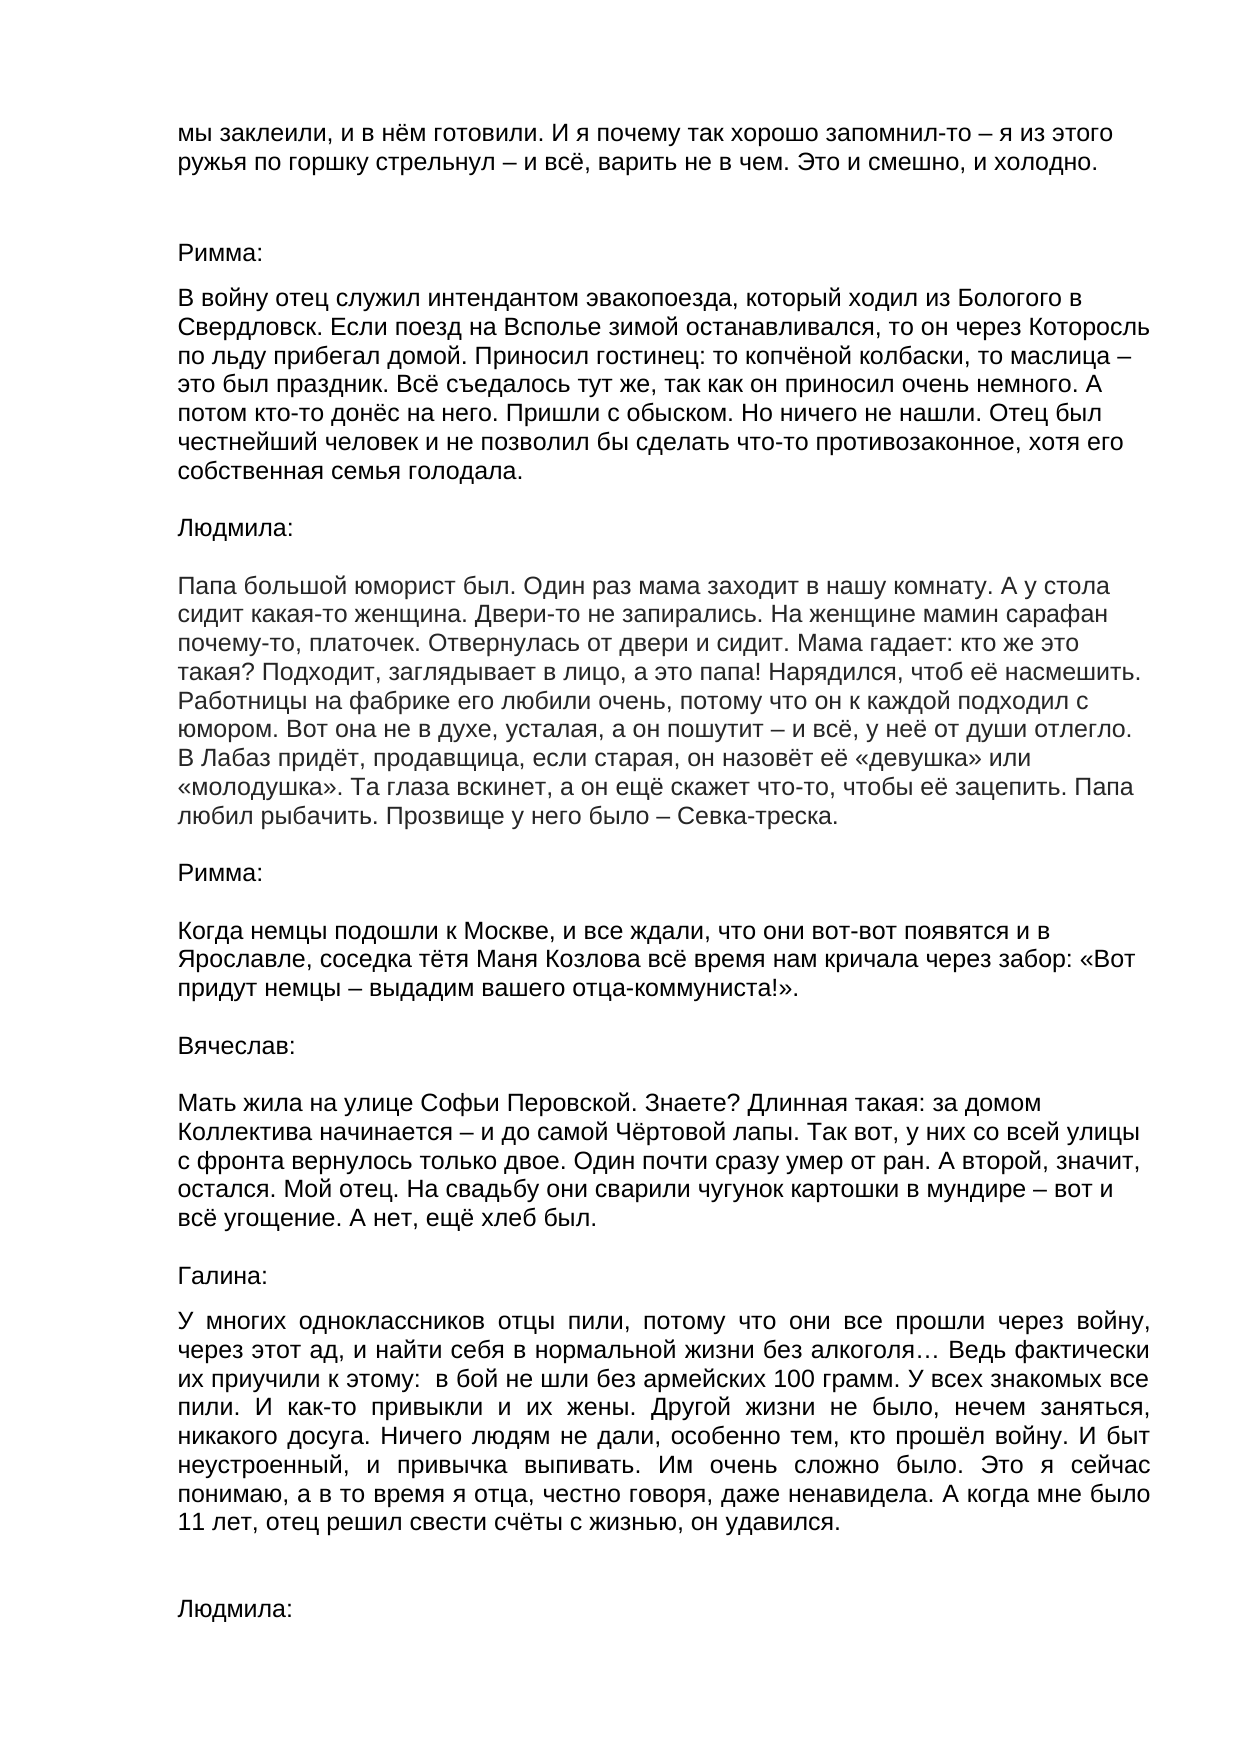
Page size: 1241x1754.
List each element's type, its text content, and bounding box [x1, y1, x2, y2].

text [177, 118, 1152, 176]
text Римма: [177, 858, 1152, 887]
text Римма: [177, 238, 1152, 266]
text В войну отец служил интендантом эвакопоезда, который ходил из Бологого в Свердловск. Если поезд на Всполье зимой останавливался, то он через Которосль по льду прибегал домой. Приносил гостинец: то копчёной колбаски, то маслица – это был праздник. Всё съедалось тут же, так как он приносил очень немного. А потом кто-то донёс на него. Пришли с обыском. Но ничего не нашли. Отец был честнейший человек и не позволил бы сделать что-то противозаконное, хотя его собственная семья голодала. [177, 283, 1152, 484]
text Вячеслав: [177, 1031, 1152, 1059]
text Людмила: [177, 1593, 1152, 1622]
text Мать жила на улице Софьи Перовской. Знаете? Длинная такая: за домом Коллектива начинается – и до самой Чёртовой лапы. Так вот, у них со всей улицы с фронта вернулось только двое. Один почти сразу умер от ран. А второй, значит, остался. Мой отец. На свадьбу они сварили чугунок картошки в мундире – вот и всё угощение. А нет, ещё хлеб был. [177, 1088, 1152, 1232]
text Когда немцы подошли к Москве, и все ждали, что они вот-вот появятся и в Ярославле, соседка тётя Маня Козлова всё время нам кричала через забор: «Вот придут немцы – выдадим вашего отца-коммуниста!». [177, 916, 1152, 1002]
text Людмила: [177, 513, 1152, 542]
text Галина: [177, 1261, 1152, 1289]
text У многих одноклассников отцы пили, потому что они все прошли через войну, через этот ад, и найти себя в нормальной жизни без алкоголя… Ведь фактически их приучили к этому: в бой не шли без армейских 100 грамм. У всех знакомых все пили. И как-то привыкли и их жены. Другой жизни не было, нечем заняться, никакого досуга. Ничего людям не дали, особенно тем, кто прошёл войну. И быт неустроенный, и привычка выпивать. Им очень сложно было. Это я сейчас понимаю, а в то время я отца, честно говоря, даже ненавидела. А когда мне было 11 лет, отец решил свести счёты с жизнью, он удавился. [177, 1306, 1152, 1536]
text Папа большой юморист был. Один раз мама заходит в нашу комнату. А у стола сидит какая-то женщина. Двери-то не запирались. На женщине мамин сарафан почему-то, платочек. Отвернулась от двери и сидит. Мама гадает: кто же это такая? Подходит, заглядывает в лицо, а это папа! Нарядился, чтоб её насмешить. Работницы на фабрике его любили очень, потому что он к каждой подходил с юмором. Вот она не в духе, усталая, а он пошутит – и всё, у неё от души отлегло. В Лабаз придёт, продавщица, если старая, он назовёт её «девушка» или «молодушка». Та глаза вскинет, а он ещё скажет что-то, чтобы её зацепить. Папа любил рыбачить. Прозвище у него было – Севка-треска. [177, 571, 1152, 829]
